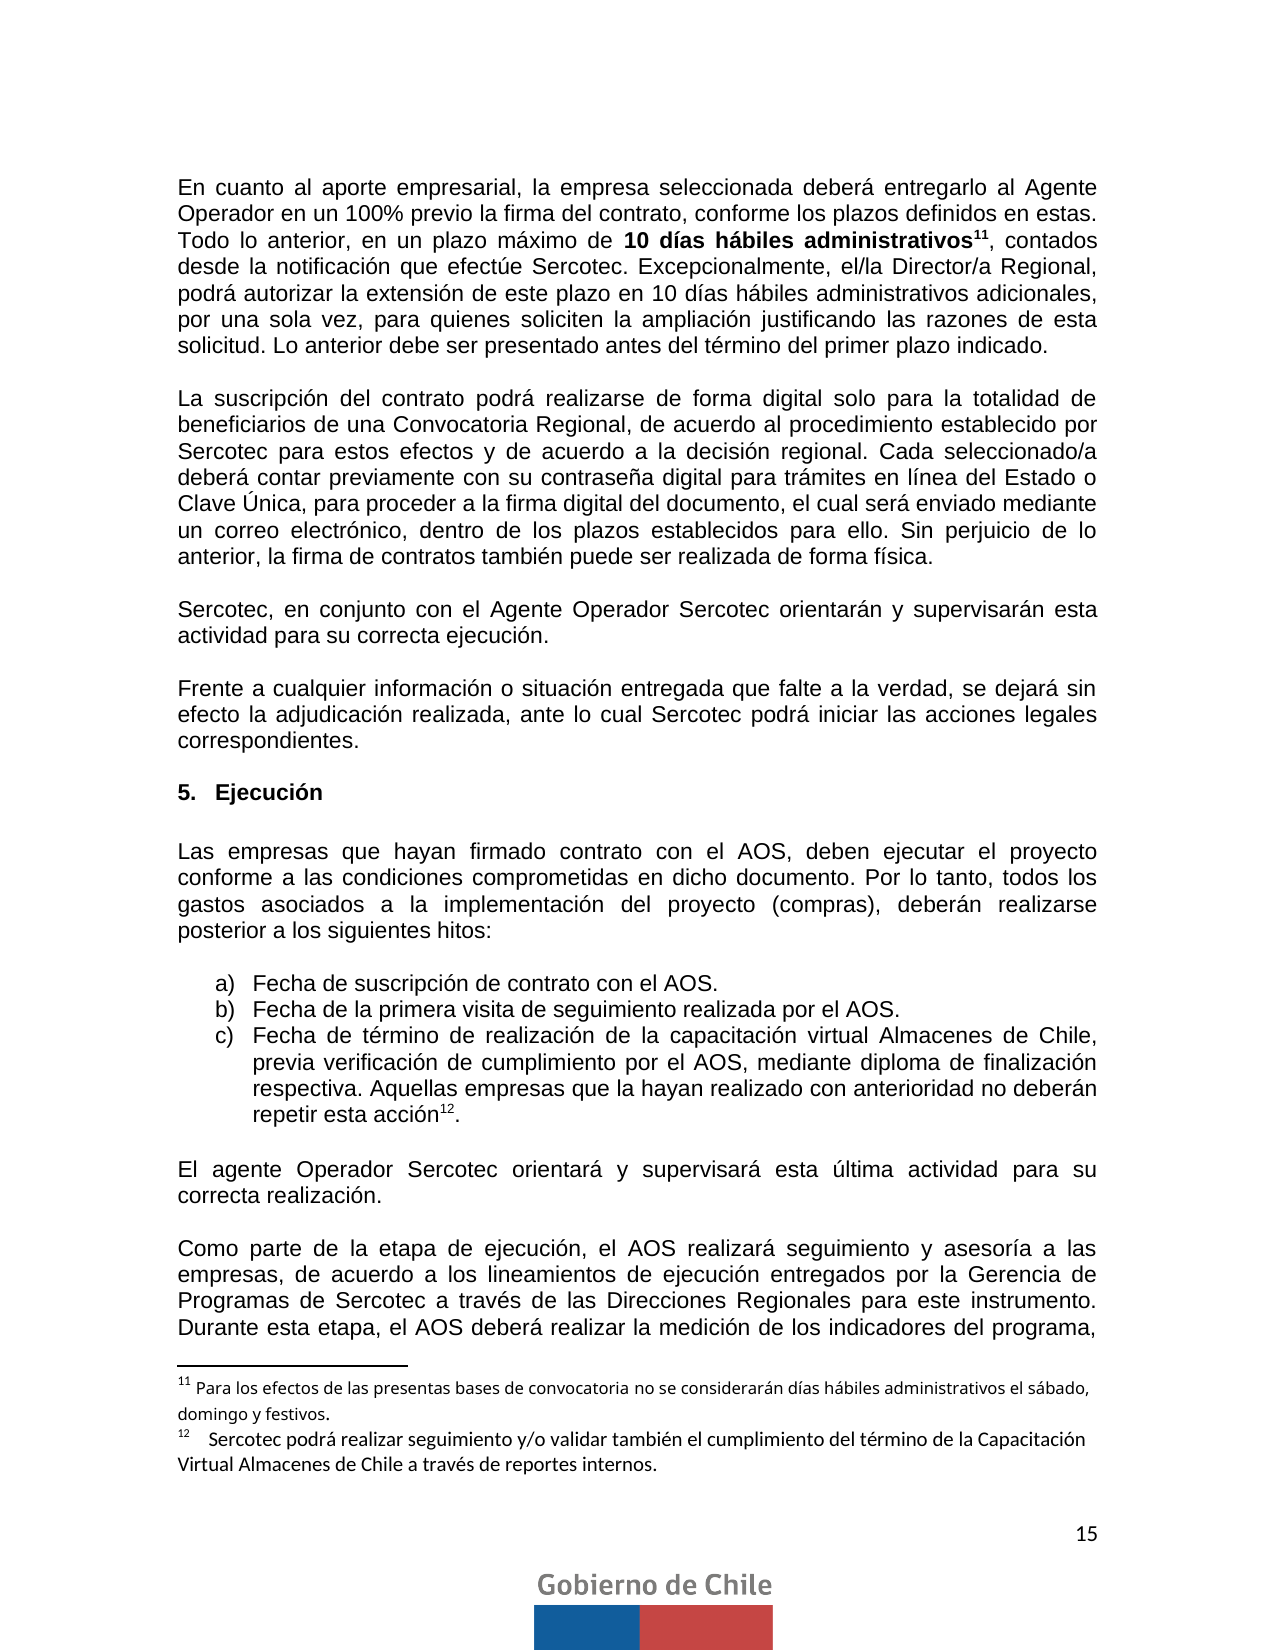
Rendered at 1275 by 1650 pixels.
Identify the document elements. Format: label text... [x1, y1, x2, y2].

text El agente Operador Sercotec orientará y supervisará esta última actividad para su correcta realización. [177, 1156, 1098, 1208]
list Fecha de suscripción de contrato con el AOS. [215, 969, 1098, 996]
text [177, 1235, 1098, 1340]
text En cuanto al aporte empresarial, la empresa seleccionada deberá entregarlo al Agente Operador en un 100% previo la firma del contrato, conforme los plazos definidos en estas. Todo lo anterior, en un plazo máximo de 10 días hábiles administrativos, contados desde la notificación que efectúe Sercotec. Excepcionalmente, el/la Director/a Regional, podrá autorizar la extensión de este plazo en 10 días hábiles administrativos adicionales, por una sola vez, para quienes soliciten la ampliación justificando las razones de esta solicitud. Lo anterior debe ser presentado antes del término del primer plazo indicado. [177, 174, 1098, 358]
list Fecha de la primera visita de seguimiento realizada por el AOS. [215, 996, 1098, 1022]
text La suscripción del contrato podrá realizarse de forma digital solo para la totalidad de beneficiarios de una Convocatoria Regional, de acuerdo al procedimiento establecido por Sercotec para estos efectos y de acuerdo a la decisión regional. Cada seleccionado/a deberá contar previamente con su contraseña digital para trámites en línea del Estado o Clave Única, para proceder a la firma digital del documento, el cual será enviado mediante un correo electrónico, dentro de los plazos establecidos para ello. Sin perjuicio de lo anterior, la firma de contratos también puede ser realizada de forma física. [177, 385, 1098, 569]
text Las empresas que hayan firmado contrato con el AOS, deben ejecutar el proyecto conforme a las condiciones comprometidas en dicho documento. Por lo tanto, todos los gastos asociados a la implementación del proyecto (compras), deberán realizarse posterior a los siguientes hitos: [177, 838, 1098, 943]
subtitle Ejecución [177, 779, 1098, 805]
text Sercotec, en conjunto con el Agente Operador Sercotec orientarán y supervisarán esta actividad para su correcta ejecución. [177, 596, 1098, 648]
picture [532, 1560, 774, 1650]
text Frente a cualquier información o situación entregada que falte a la verdad, se dejará sin efecto la adjudicación realizada, ante lo cual Sercotec podrá iniciar las acciones legales correspondientes. [177, 675, 1098, 754]
list Fecha de término de realización de la capacitación virtual Almacenes de Chile, previa verificación de cumplimiento por el AOS, mediante diploma de finalización respectiva. Aquellas empresas que la hayan realizado con anterioridad no deberán repetir esta acción. [215, 1022, 1098, 1128]
